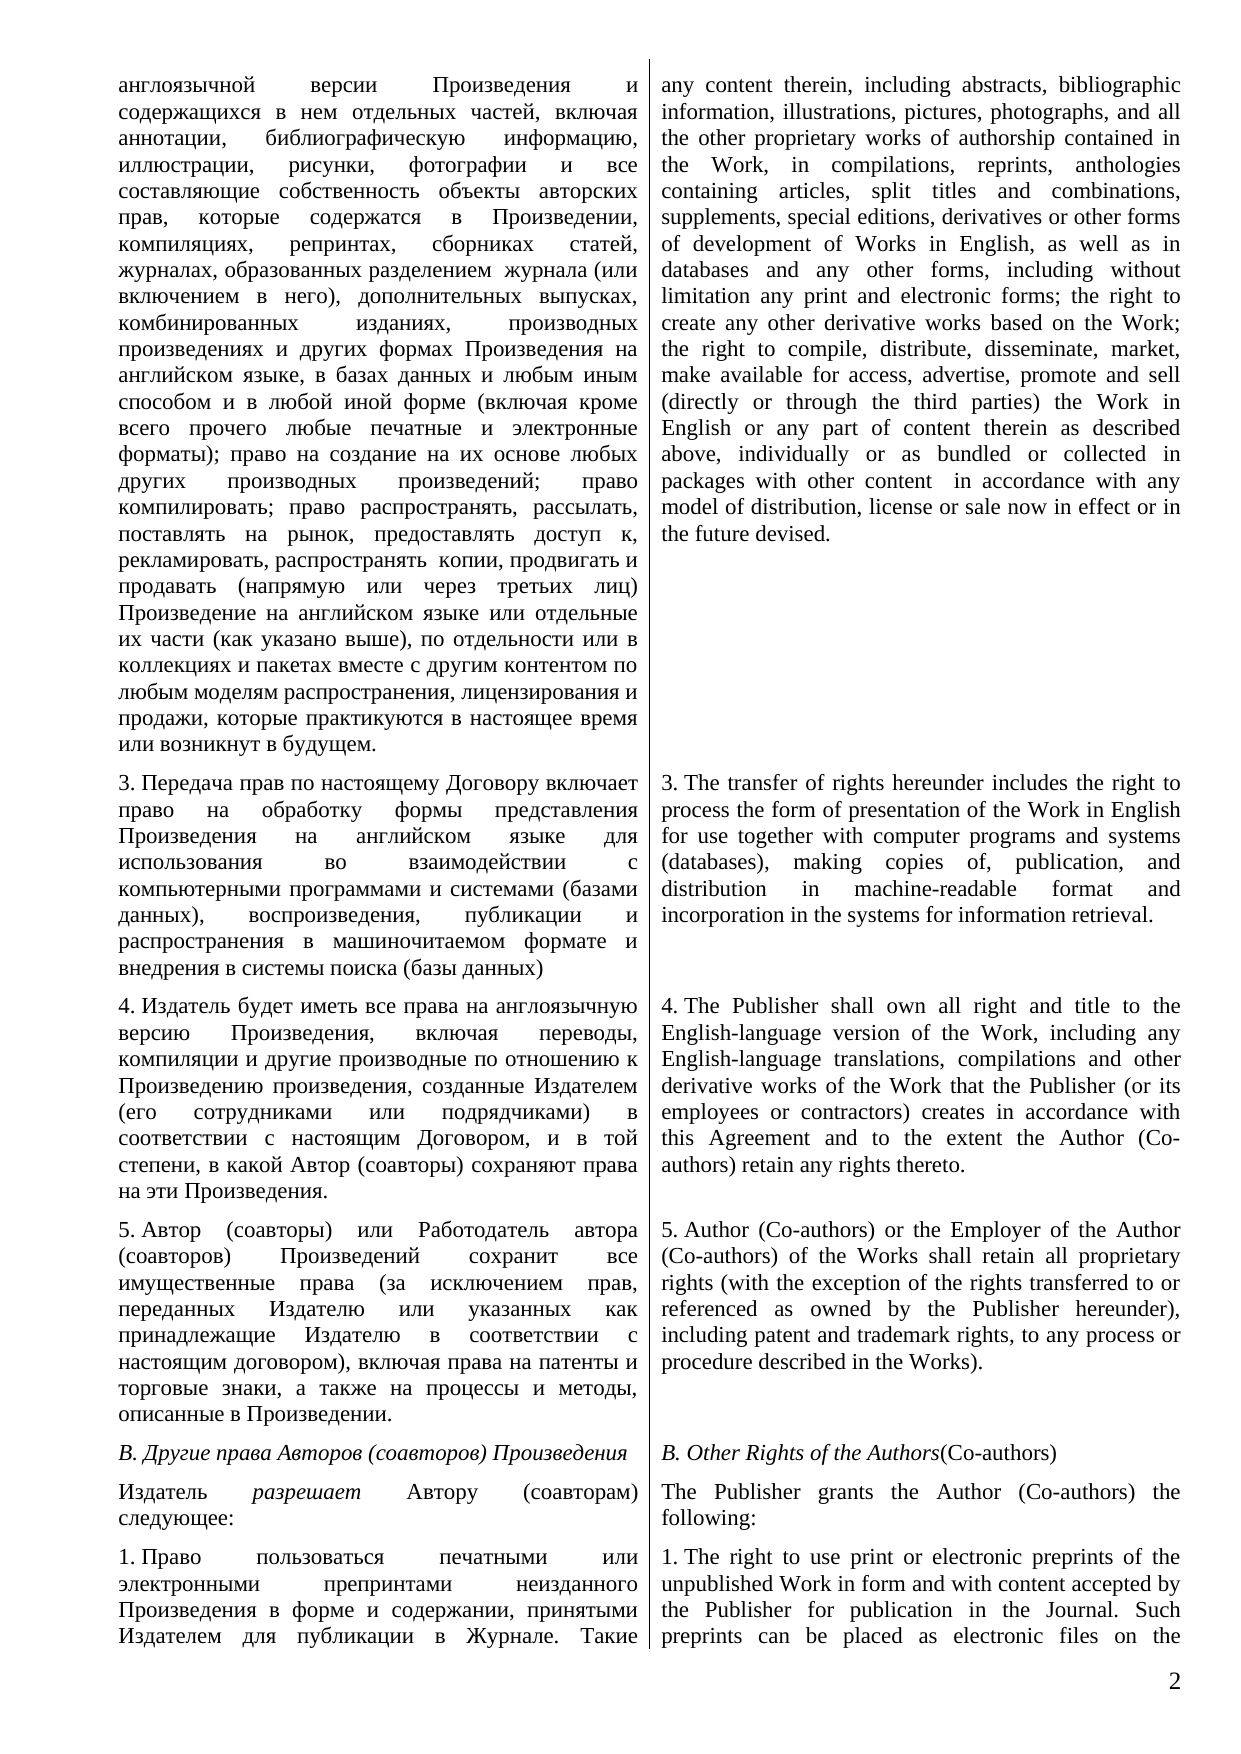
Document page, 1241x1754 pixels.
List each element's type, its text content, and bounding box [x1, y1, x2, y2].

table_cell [107, 59, 649, 757]
table_cell B. Другие права Авторов (соавторов) Произведения [107, 1427, 649, 1466]
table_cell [107, 1531, 649, 1649]
table_cell The Publisher grants the Author (Co-authors) the following: [650, 1466, 1193, 1531]
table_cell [650, 1531, 1193, 1649]
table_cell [650, 59, 1193, 757]
table_cell B. Other Rights of the Authors(Co-authors) [650, 1427, 1193, 1466]
table_cell The transfer of rights hereunder includes the right to process the form of presentation of the Work in English for use together with computer programs and systems (databases), making copies of, publication, and distribution in machine-readable format and incorporation in the systems for information retrieval. [650, 757, 1193, 980]
table_cell Author (Co-authors) or the Employer of the Author (Co-authors) of the Works shall retain all proprietary rights (with the exception of the rights transferred to or referenced as owned by the Publisher hereunder), including patent and trademark rights, to any process or procedure described in the Works). [650, 1204, 1193, 1427]
table_cell Передача прав по настоящему Договору включает право на обработку формы представления Произведения на английском языке для использования во взаимодействии с компьютерными программами и системами (базами данных), воспроизведения, публикации и распространения в машиночитаемом формате и внедрения в системы поиска (базы данных) [107, 757, 649, 980]
table_cell Издатель будет иметь все права на англоязычную версию Произведения, включая переводы, компиляции и другие производные по отношению к Произведению произведения, созданные Издателем (его сотрудниками или подрядчиками) в соответствии с настоящим Договором, и в той степени, в какой Автор (соавторы) сохраняют права на эти Произведения. [107, 980, 649, 1203]
table_cell The Publisher shall own all right and title to the English-language version of the Work, including any English-language translations, compilations and other derivative works of the Work that the Publisher (or its employees or contractors) creates in accordance with this Agreement and to the extent the Author (Co-authors) retain any rights thereto. [650, 980, 1193, 1203]
table_cell Издатель разрешает Автору (соавторам) следующее: [107, 1466, 649, 1531]
table_cell Автор (соавторы) или Работодатель автора (соавторов) Произведений сохранит все имущественные права (за исключением прав, переданных Издателю или указанных как принадлежащие Издателю в соответствии с настоящим договором), включая права на патенты и торговые знаки, а также на процессы и методы, описанные в Произведении. [107, 1204, 649, 1427]
